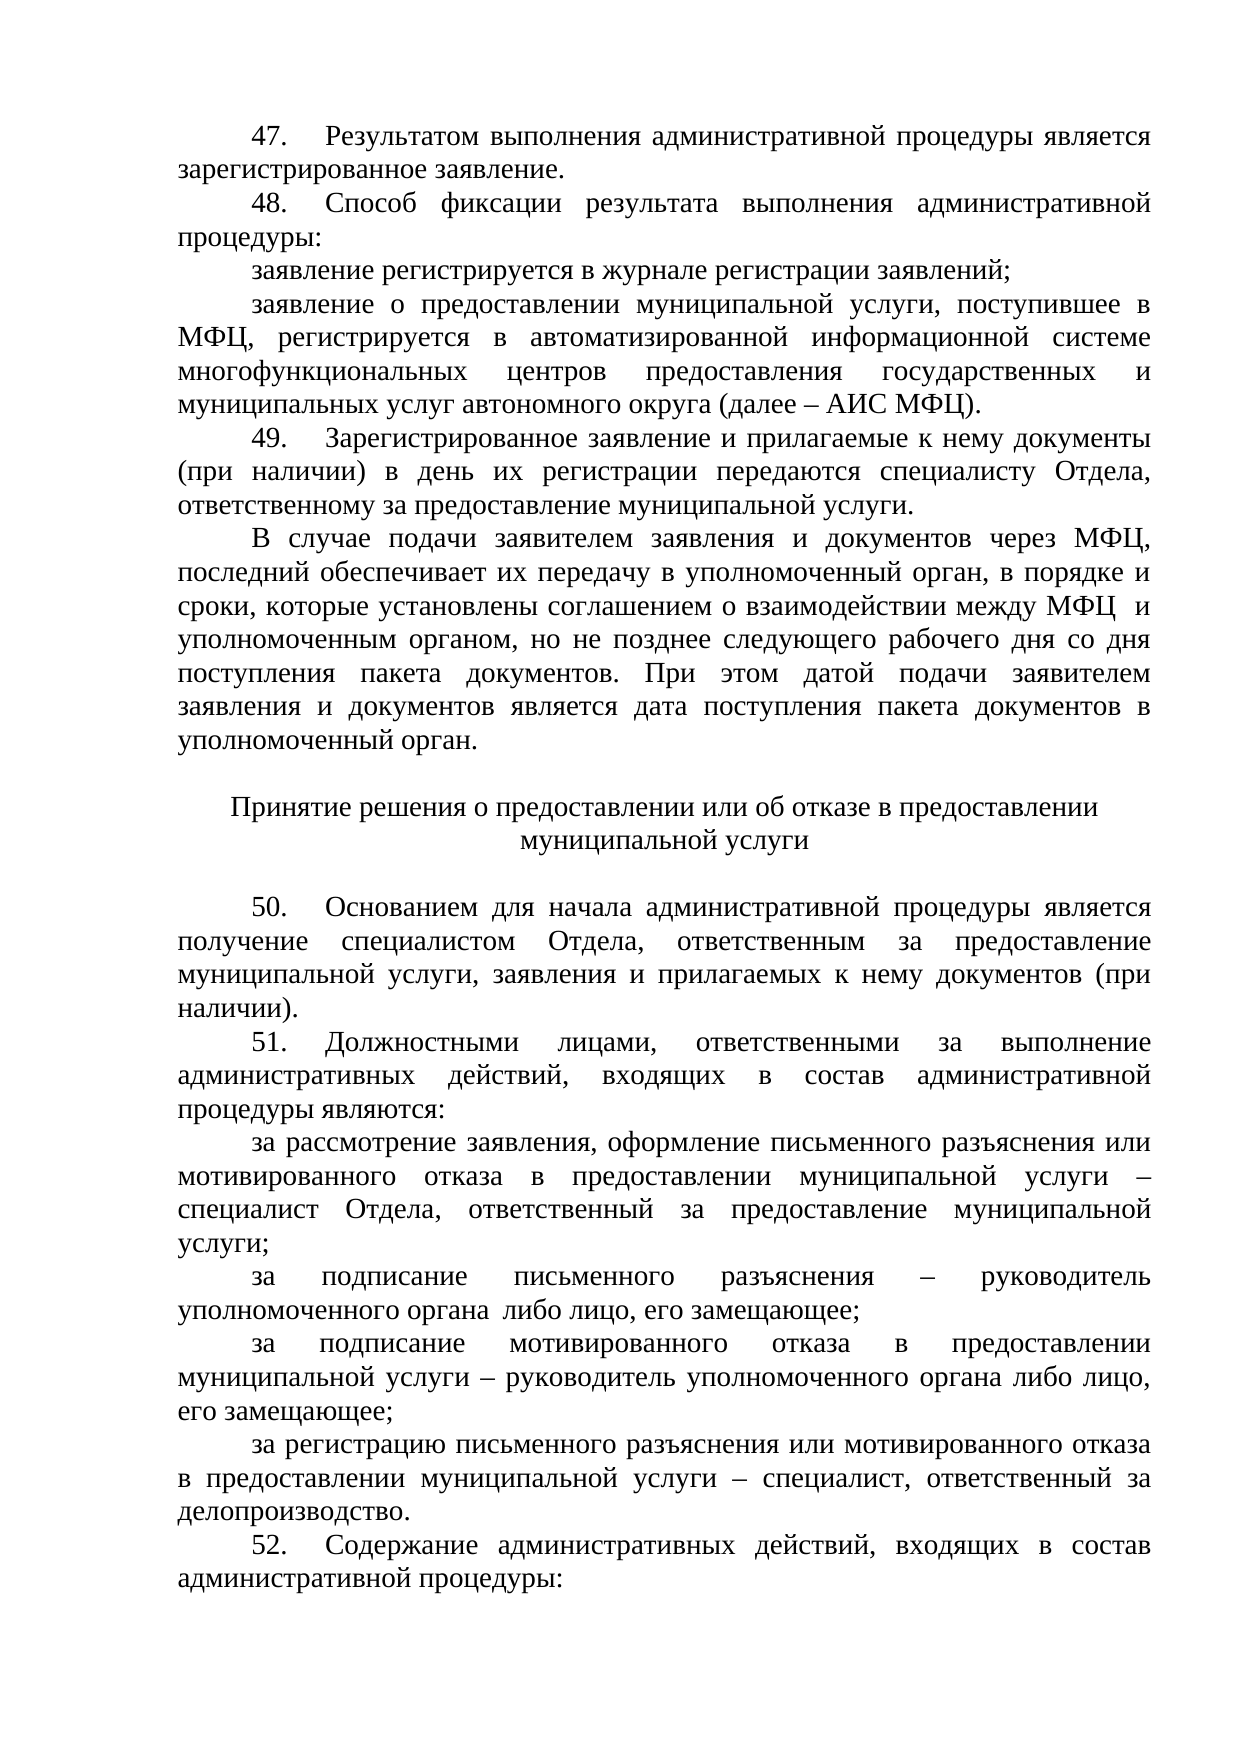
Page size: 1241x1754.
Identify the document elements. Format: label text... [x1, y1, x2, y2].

text за регистрацию письменного разъяснения или мотивированного отказа в предоставлении муниципальной услуги – специалист, ответственный за делопроизводство. [177, 1426, 1152, 1527]
text за подписание письменного разъяснения – руководитель уполномоченного органа либо лицо, его замещающее; [177, 1258, 1152, 1326]
list Способ фиксации результата выполнения административной процедуры: [177, 185, 1152, 252]
text за рассмотрение заявления, оформление письменного разъяснения или мотивированного отказа в предоставлении муниципальной услуги – специалист Отдела, ответственный за предоставление муниципальной услуги; [177, 1124, 1152, 1258]
text Принятие решения о предоставлении или об отказе в предоставлении муниципальной услуги [177, 789, 1152, 856]
list Должностными лицами, ответственными за выполнение административных действий, входящих в состав административной процедуры являются: [177, 1024, 1152, 1124]
text за подписание мотивированного отказа в предоставлении муниципальной услуги – руководитель уполномоченного органа либо лицо, его замещающее; [177, 1326, 1152, 1426]
text В случае подачи заявителем заявления и документов через МФЦ, последний обеспечивает их передачу в уполномоченный орган, в порядке и сроки, которые установлены соглашением о взаимодействии между МФЦ и уполномоченным органом, но не позднее следующего рабочего дня со дня поступления пакета документов. При этом датой подачи заявителем заявления и документов является дата поступления пакета документов в уполномоченный орган. [177, 521, 1152, 755]
text заявление о предоставлении муниципальной услуги, поступившее в МФЦ, регистрируется в автоматизированной информационной системе многофункциональных центров предоставления государственных и муниципальных услуг автономного округа (далее – АИС МФЦ). [177, 286, 1152, 420]
list Результатом выполнения административной процедуры является зарегистрированное заявление. [177, 118, 1152, 185]
list Зарегистрированное заявление и прилагаемые к нему документы (при наличии) в день их регистрации передаются специалисту Отдела, ответственному за предоставление муниципальной услуги. [177, 420, 1152, 521]
list Содержание административных действий, входящих в состав административной процедуры: [177, 1527, 1152, 1594]
text заявление регистрируется в журнале регистрации заявлений; [177, 252, 1152, 286]
list Основанием для начала административной процедуры является получение специалистом Отдела, ответственным за предоставление муниципальной услуги, заявления и прилагаемых к нему документов (при наличии). [177, 889, 1152, 1024]
